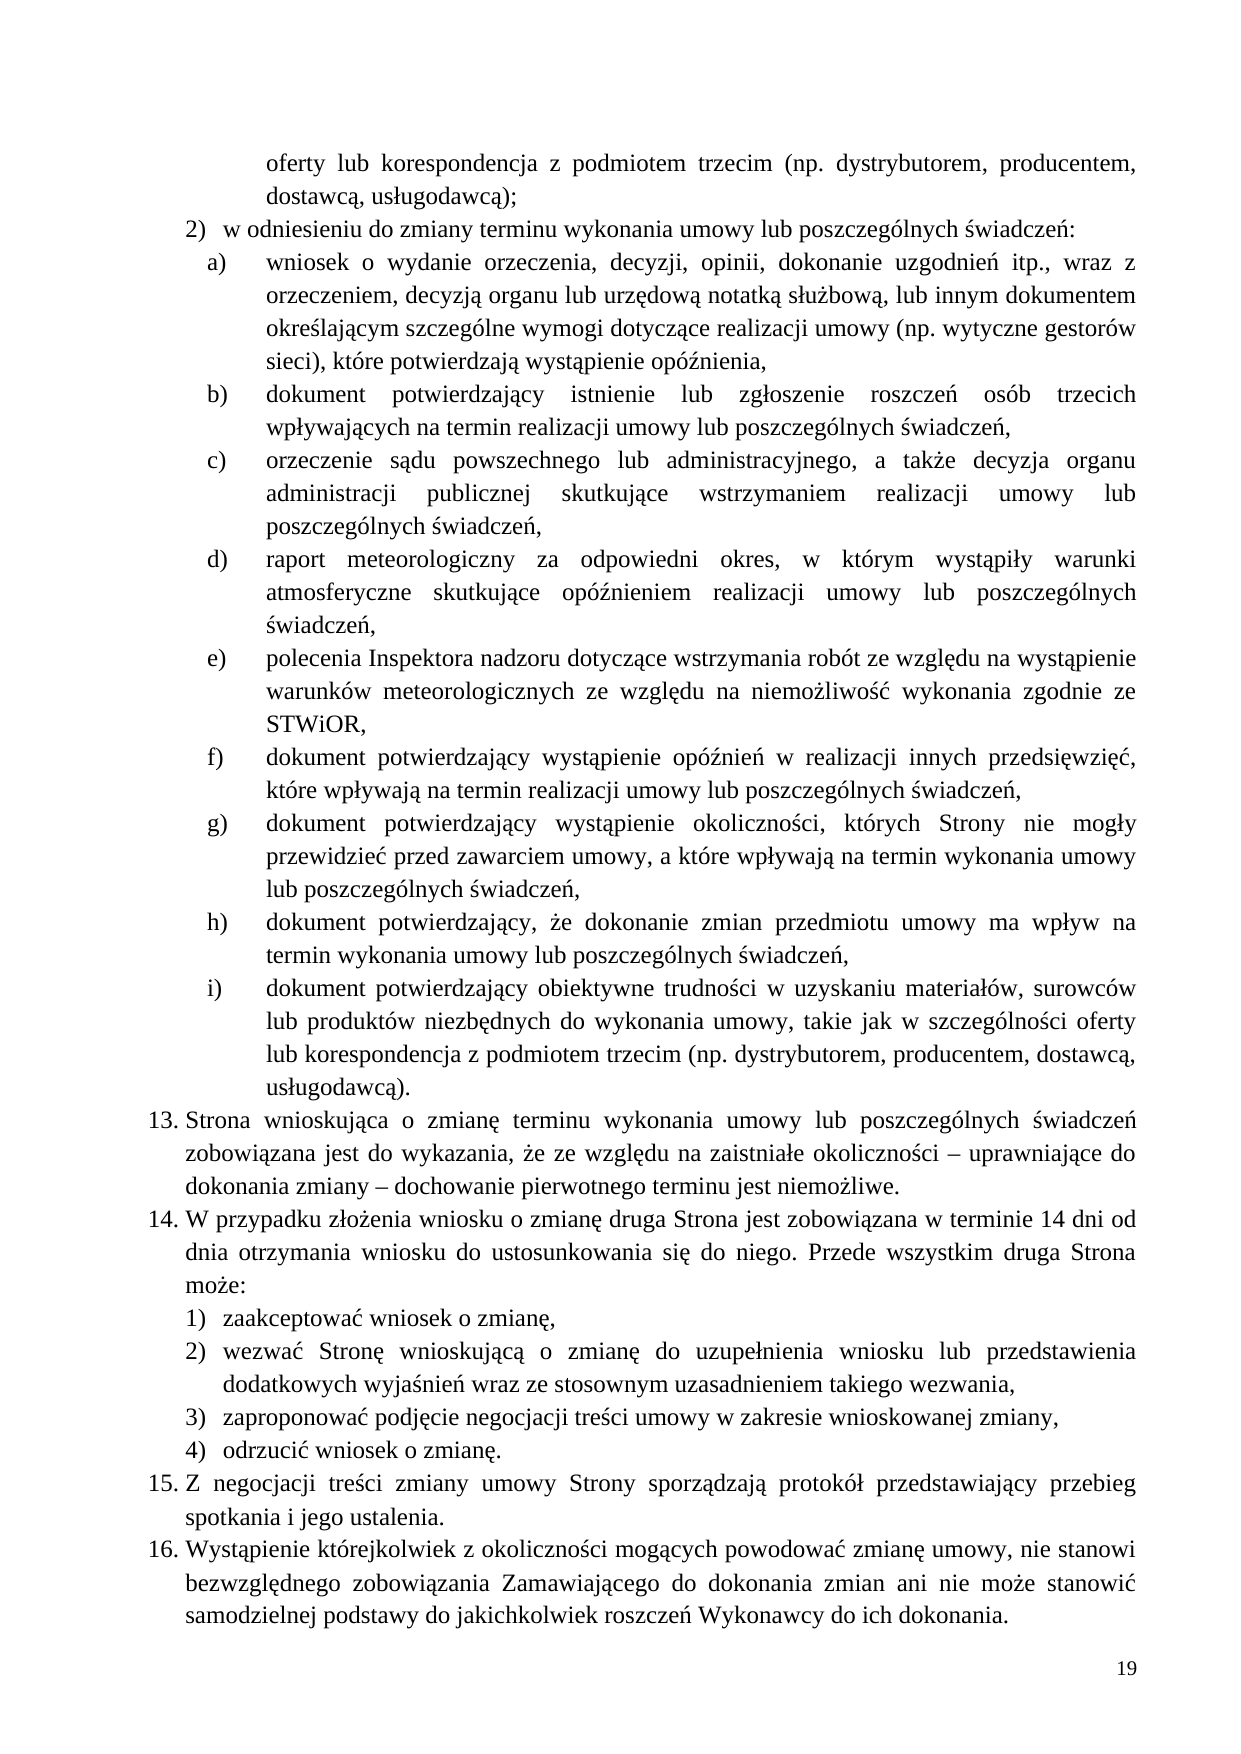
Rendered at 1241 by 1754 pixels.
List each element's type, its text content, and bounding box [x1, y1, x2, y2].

list odrzucić wniosek o zmianę. [185, 1436, 1137, 1464]
list dokument potwierdzający istnienie lub zgłoszenie roszczeń osób trzecich wpływających na termin realizacji umowy lub poszczególnych świadczeń, [207, 379, 1137, 441]
list Wystąpienie którejkolwiek z okoliczności mogących powodować zmianę umowy, nie stanowi bezwzględnego zobowiązania Zamawiającego do dokonania zmian ani nie może stanowić samodzielnej podstawy do jakichkolwiek roszczeń Wykonawcy do ich dokonania. [148, 1534, 1137, 1629]
list raport meteorologiczny za odpowiedni okres, w którym wystąpiły warunki atmosferyczne skutkujące opóźnieniem realizacji umowy lub poszczególnych świadczeń, [207, 544, 1137, 639]
list Z negocjacji treści zmiany umowy Strony sporządzają protokół przedstawiający przebieg spotkania i jego ustalenia. [148, 1468, 1137, 1530]
list zaproponować podjęcie negocjacji treści umowy w zakresie wnioskowanej zmiany, [185, 1402, 1137, 1431]
list dokument potwierdzający, że dokonanie zmian przedmiotu umowy ma wpływ na termin wykonania umowy lub poszczególnych świadczeń, [207, 907, 1137, 969]
list dokument potwierdzający wystąpienie okoliczności, których Strony nie mogły przewidzieć przed zawarciem umowy, a które wpływają na termin wykonania umowy lub poszczególnych świadczeń, [207, 808, 1137, 903]
list wezwać Stronę wnioskującą o zmianę do uzupełnienia wniosku lub przedstawienia dodatkowych wyjaśnień wraz ze stosownym uzasadnieniem takiego wezwania, [185, 1336, 1137, 1398]
list orzeczenie sądu powszechnego lub administracyjnego, a także decyzja organu administracji publicznej skutkujące wstrzymaniem realizacji umowy lub poszczególnych świadczeń, [207, 445, 1137, 540]
list W przypadku złożenia wniosku o zmianę druga Strona jest zobowiązana w terminie 14 dni od dnia otrzymania wniosku do ustosunkowania się do niego. Przede wszystkim druga Strona może: [148, 1204, 1137, 1299]
list w odniesieniu do zmiany terminu wykonania umowy lub poszczególnych świadczeń: [185, 214, 1137, 242]
list dokument potwierdzający obiektywne trudności w uzyskaniu materiałów, surowców lub produktów niezbędnych do wykonania umowy, takie jak w szczególności oferty lub korespondencja z podmiotem trzecim (np. dystrybutorem, producentem, dostawcą, usługodawcą). [207, 973, 1137, 1101]
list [209, 148, 1137, 209]
list Strona wnioskująca o zmianę terminu wykonania umowy lub poszczególnych świadczeń zobowiązana jest do wykazania, że ze względu na zaistniałe okoliczności – uprawniające do dokonania zmiany – dochowanie pierwotnego terminu jest niemożliwe. [148, 1105, 1137, 1200]
list dokument potwierdzający wystąpienie opóźnień w realizacji innych przedsięwzięć, które wpływają na termin realizacji umowy lub poszczególnych świadczeń, [207, 742, 1137, 804]
list polecenia Inspektora nadzoru dotyczące wstrzymania robót ze względu na wystąpienie warunków meteorologicznych ze względu na niemożliwość wykonania zgodnie ze STWiOR, [207, 643, 1137, 738]
list zaakceptować wniosek o zmianę, [185, 1303, 1137, 1332]
list wniosek o wydanie orzeczenia, decyzji, opinii, dokonanie uzgodnień itp., wraz z orzeczeniem, decyzją organu lub urzędową notatką służbową, lub innym dokumentem określającym szczególne wymogi dotyczące realizacji umowy (np. wytyczne gestorów sieci), które potwierdzają wystąpienie opóźnienia, [207, 247, 1137, 374]
